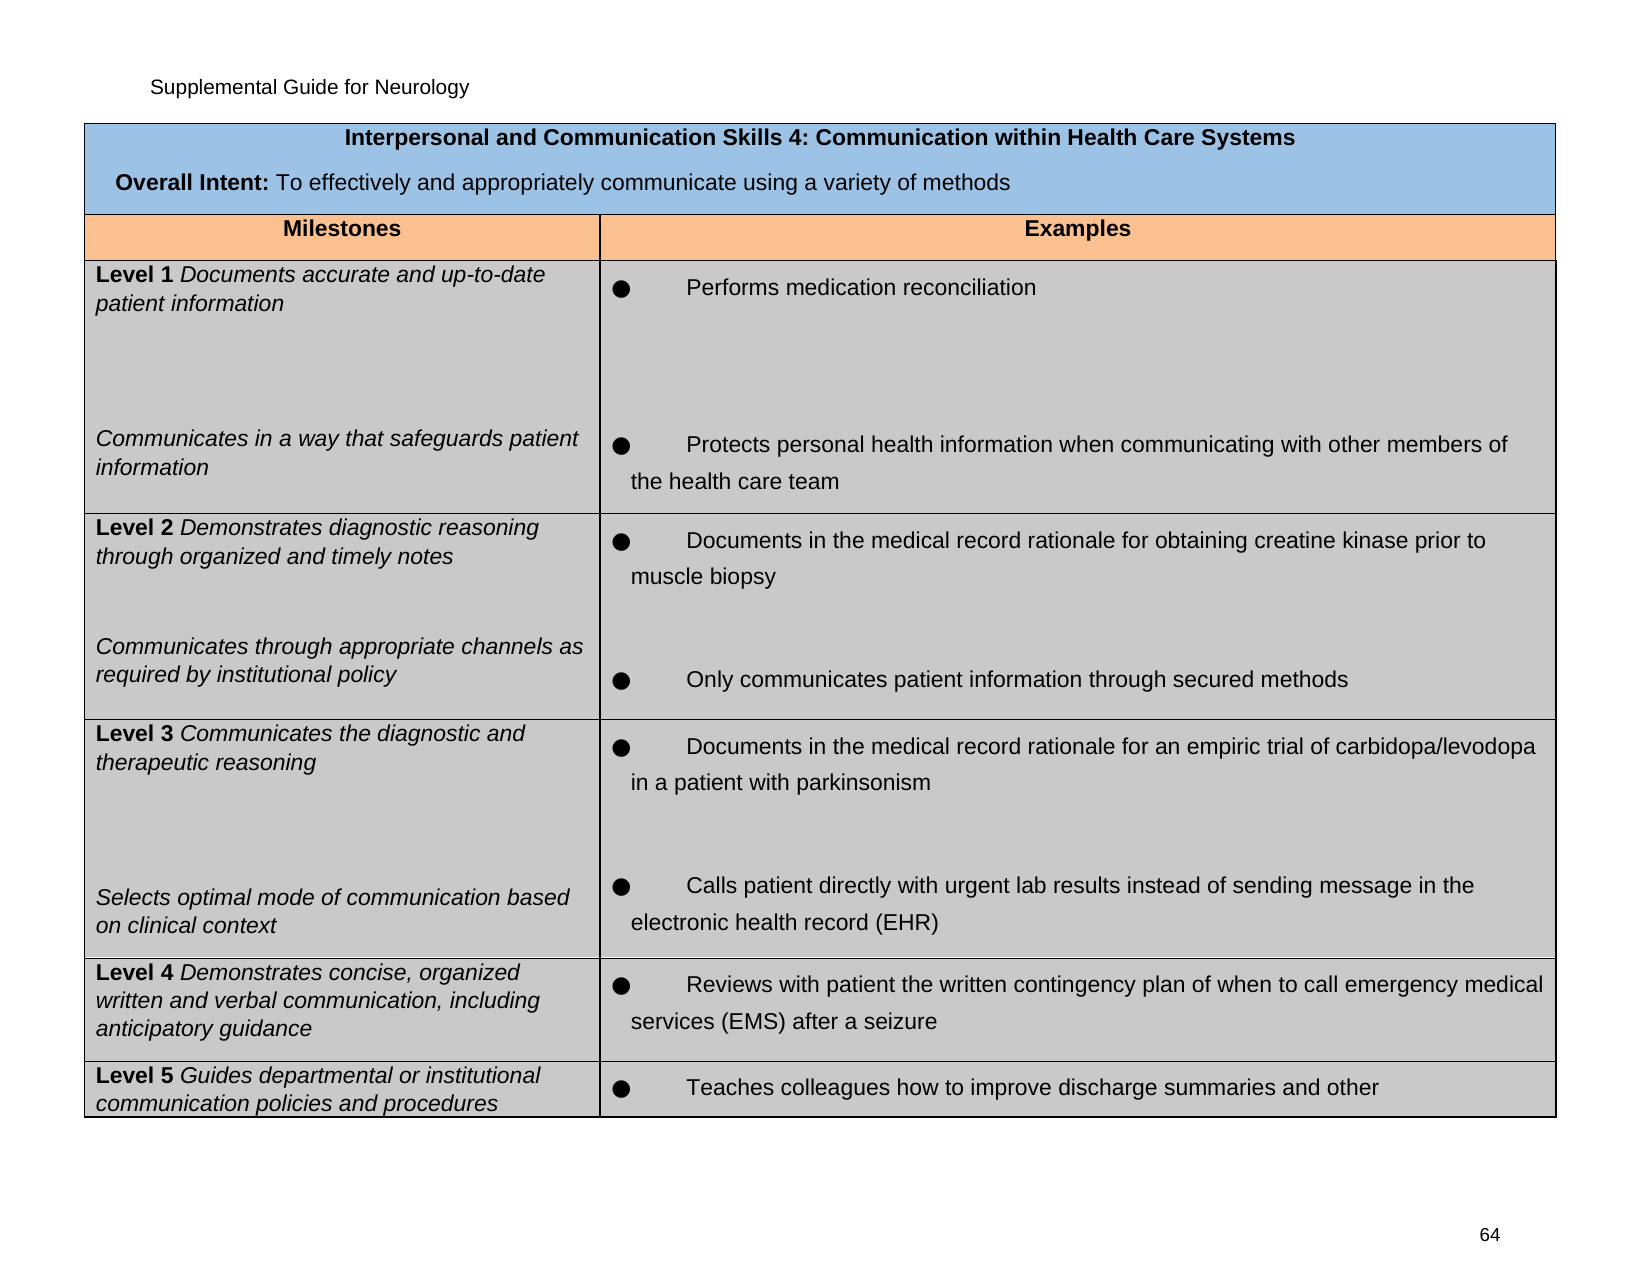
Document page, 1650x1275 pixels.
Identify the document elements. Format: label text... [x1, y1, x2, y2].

table_cell Examples [601, 215, 1555, 260]
table_cell Level 2 Demonstrates diagnostic reasoning through organized and timely notes Communicates through appropriate channels as required by institutional policy [85, 514, 599, 719]
table_cell Level 4 Demonstrates concise, organized written and verbal communication, including anticipatory guidance [85, 959, 599, 1061]
table_cell Reviews with patient the written contingency plan of when to call emergency medical services (EMS) after a seizure [601, 959, 1555, 1061]
table_header Interpersonal and Communication Skills 4: Communication within Health Care Systems Overall Intent: To effectively and appropriately communicate using a variety of methods [85, 124, 1555, 214]
table_cell Level 3 Communicates the diagnostic and therapeutic reasoning Selects optimal mode of communication based on clinical context [85, 720, 599, 957]
table_cell Level 1 Documents accurate and up-to-date patient information Communicates in a way that safeguards patient information [85, 261, 599, 513]
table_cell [85, 1062, 599, 1116]
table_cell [601, 1062, 1555, 1116]
table_cell Performs medication reconciliation Protects personal health information when communicating with other members of the health care team [601, 261, 1555, 513]
table_cell Documents in the medical record rationale for obtaining creatine kinase prior to muscle biopsy Only communicates patient information through secured methods [601, 514, 1555, 719]
table_cell Documents in the medical record rationale for an empiric trial of carbidopa/levodopa in a patient with parkinsonism Calls patient directly with urgent lab results instead of sending message in the electronic health record (EHR) [601, 720, 1555, 957]
table_cell Milestones [85, 215, 599, 260]
